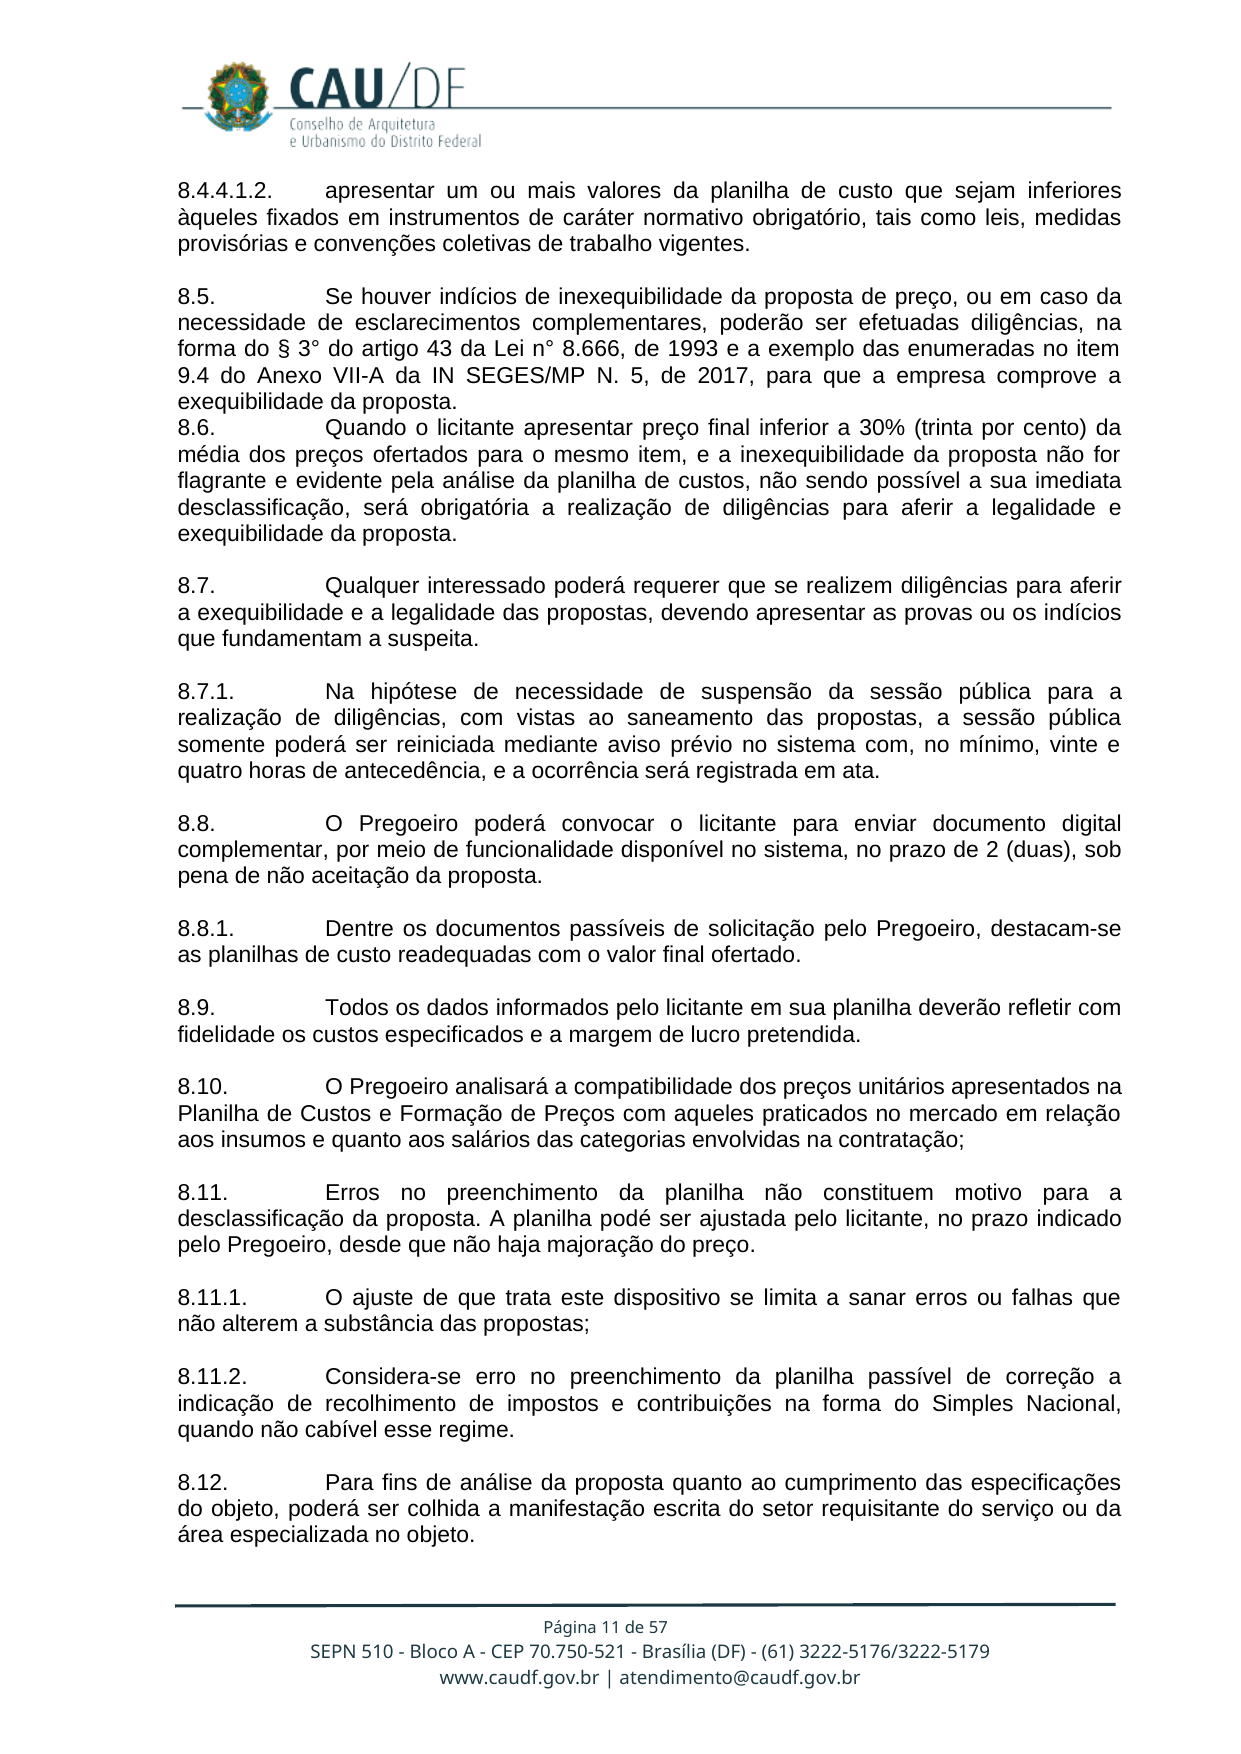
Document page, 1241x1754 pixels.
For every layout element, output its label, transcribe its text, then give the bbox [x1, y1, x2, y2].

list O ajuste de que trata este dispositivo se limita a sanar erros ou falhas que não alterem a substância das propostas; [177, 1284, 1122, 1337]
list Todos os dados informados pelo licitante em sua planilha deverão refletir com fidelidade os custos especificados e a margem de lucro pretendida. [177, 994, 1122, 1047]
list Erros no preenchimento da planilha não constituem motivo para a desclassificação da proposta. A planilha podé ser ajustada pelo licitante, no prazo indicado pelo Pregoeiro, desde que não haja majoração do preço. [177, 1179, 1122, 1258]
list Para fins de análise da proposta quanto ao cumprimento das especificações do objeto, poderá ser colhida a manifestação escrita do setor requisitante do serviço ou da área especializada no objeto. [177, 1468, 1122, 1548]
list O Pregoeiro poderá convocar o licitante para enviar documento digital complementar, por meio de funcionalidade disponível no sistema, no prazo de 2 (duas), sob pena de não aceitação da proposta. [177, 810, 1122, 889]
list Se houver indícios de inexequibilidade da proposta de preço, ou em caso da necessidade de esclarecimentos complementares, poderão ser efetuadas diligências, na forma do § 3° do artigo 43 da Lei n° 8.666, de 1993 e a exemplo das enumeradas no item 9.4 do Anexo VII-A da IN SEGES/MP N. 5, de 2017, para que a empresa comprove a exequibilidade da proposta. [177, 283, 1122, 414]
list Dentre os documentos passíveis de solicitação pelo Pregoeiro, destacam-se as planilhas de custo readequadas com o valor final ofertado. [177, 915, 1122, 968]
list O Pregoeiro analisará a compatibilidade dos preços unitários apresentados na Planilha de Custos e Formação de Preços com aqueles praticados no mercado em relação aos insumos e quanto aos salários das categorias envolvidas na contratação; [177, 1073, 1122, 1152]
list apresentar um ou mais valores da planilha de custo que sejam inferiores àqueles fixados em instrumentos de caráter normativo obrigatório, tais como leis, medidas provisórias e convenções coletivas de trabalho vigentes. [177, 177, 1122, 256]
list Qualquer interessado poderá requerer que se realizem diligências para aferir a exequibilidade e a legalidade das propostas, devendo apresentar as provas ou os indícios que fundamentam a suspeita. [177, 572, 1122, 652]
list Considera-se erro no preenchimento da planilha passível de correção a indicação de recolhimento de impostos e contribuições na forma do Simples Nacional, quando não cabível esse regime. [177, 1363, 1122, 1442]
list Na hipótese de necessidade de suspensão da sessão pública para a realização de diligências, com vistas ao saneamento das propostas, a sessão pública somente poderá ser reiniciada mediante aviso prévio no sistema com, no mínimo, vinte e quatro horas de antecedência, e a ocorrência será registrada em ata. [177, 678, 1122, 783]
list Quando o licitante apresentar preço final inferior a 30% (trinta por cento) da média dos preços ofertados para o mesmo item, e a inexequibilidade da proposta não for flagrante e evidente pela análise da planilha de custos, não sendo possível a sua imediata desclassificação, será obrigatória a realização de diligências para aferir a legalidade e exequibilidade da proposta. [177, 414, 1122, 546]
